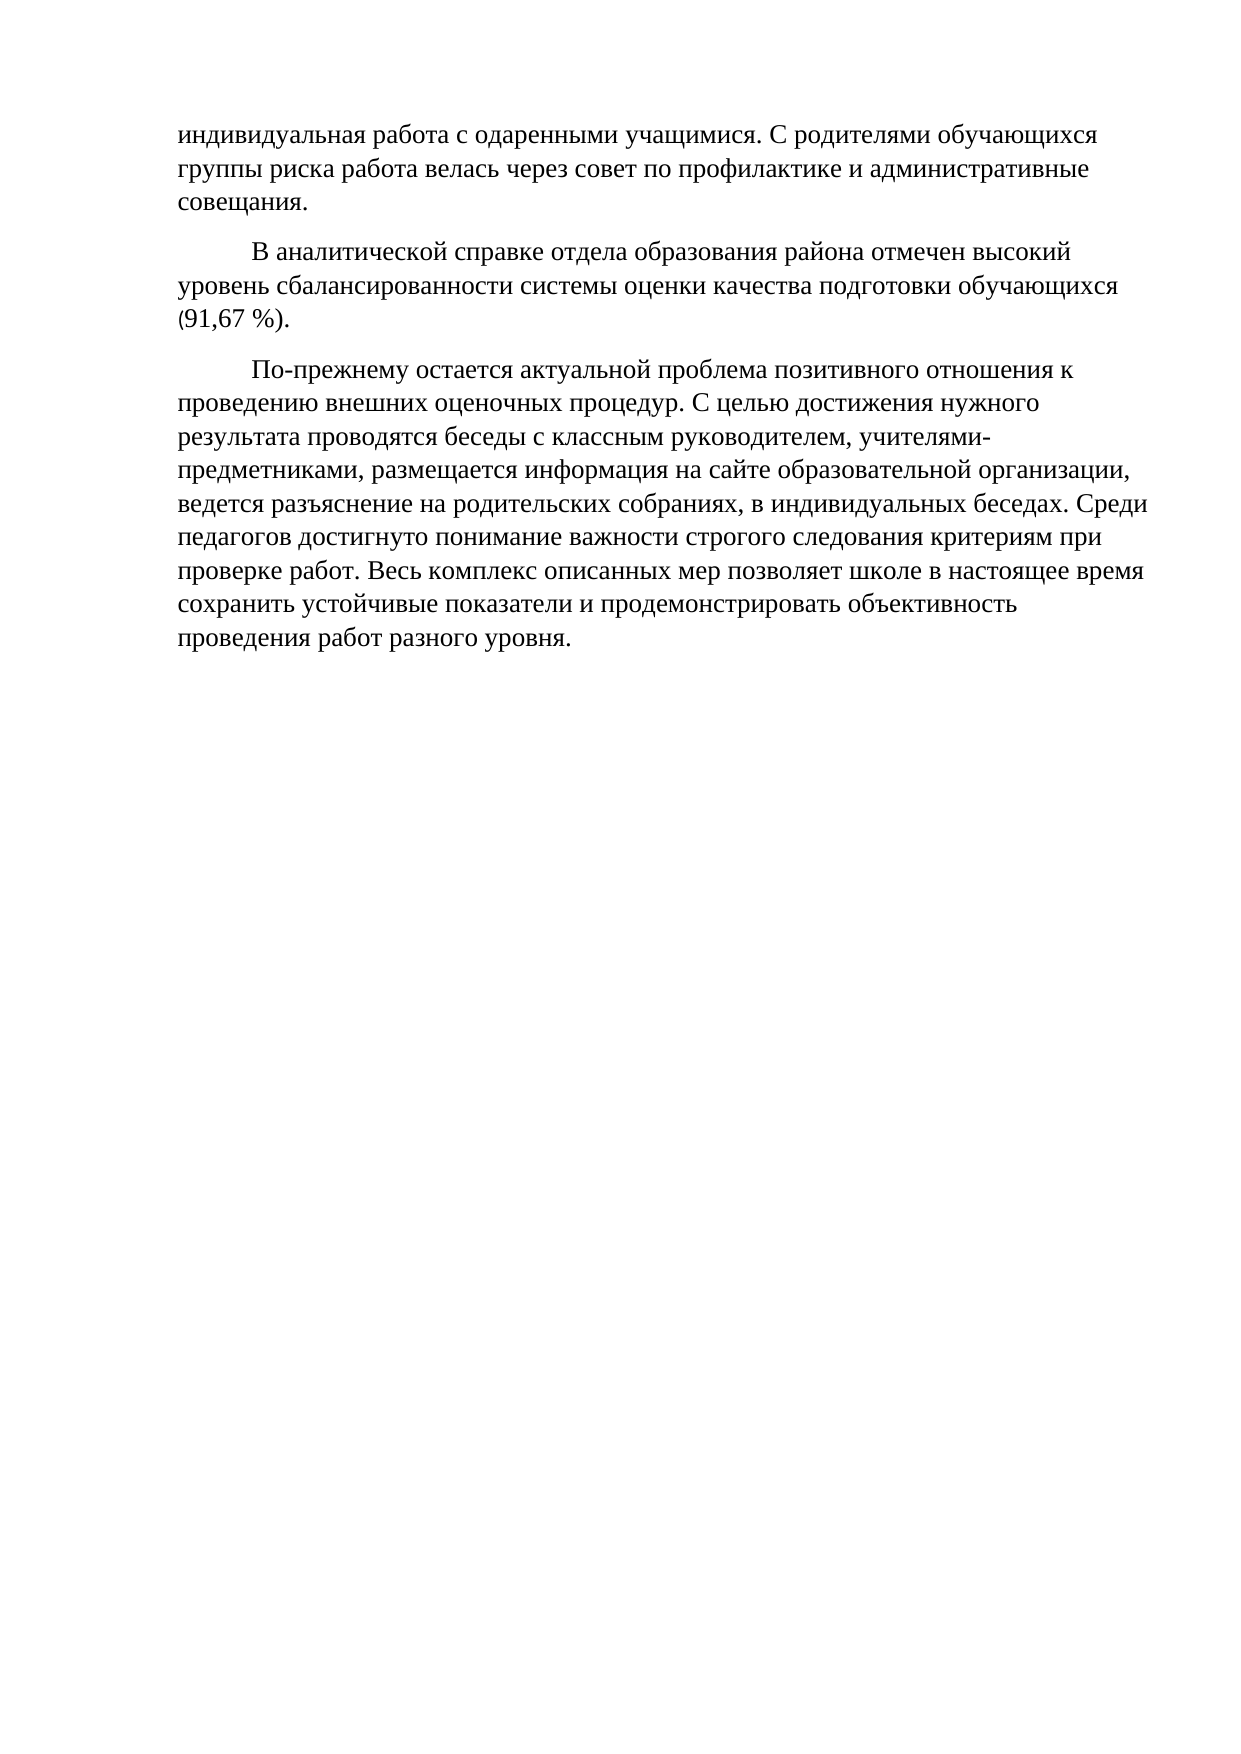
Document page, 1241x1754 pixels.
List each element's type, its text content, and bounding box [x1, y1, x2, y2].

text По-прежнему остается актуальной проблема позитивного отношения к проведению внешних оценочных процедур. С целью достижения нужного результата проводятся беседы с классным руководителем, учителями-предметниками, размещается информация на сайте образовательной организации, ведется разъяснение на родительских собраниях, в индивидуальных беседах. Среди педагогов достигнуто понимание важности строгого следования критериям при проверке работ. Весь комплекс описанных мер позволяет школе в настоящее время сохранить устойчивые показатели и продемонстрировать объективность проведения работ разного уровня. [177, 353, 1152, 652]
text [177, 118, 1152, 216]
text В аналитической справке отдела образования района отмечен высокий уровень сбалансированности системы оценки качества подготовки обучающихся (91,67 %). [177, 235, 1152, 334]
